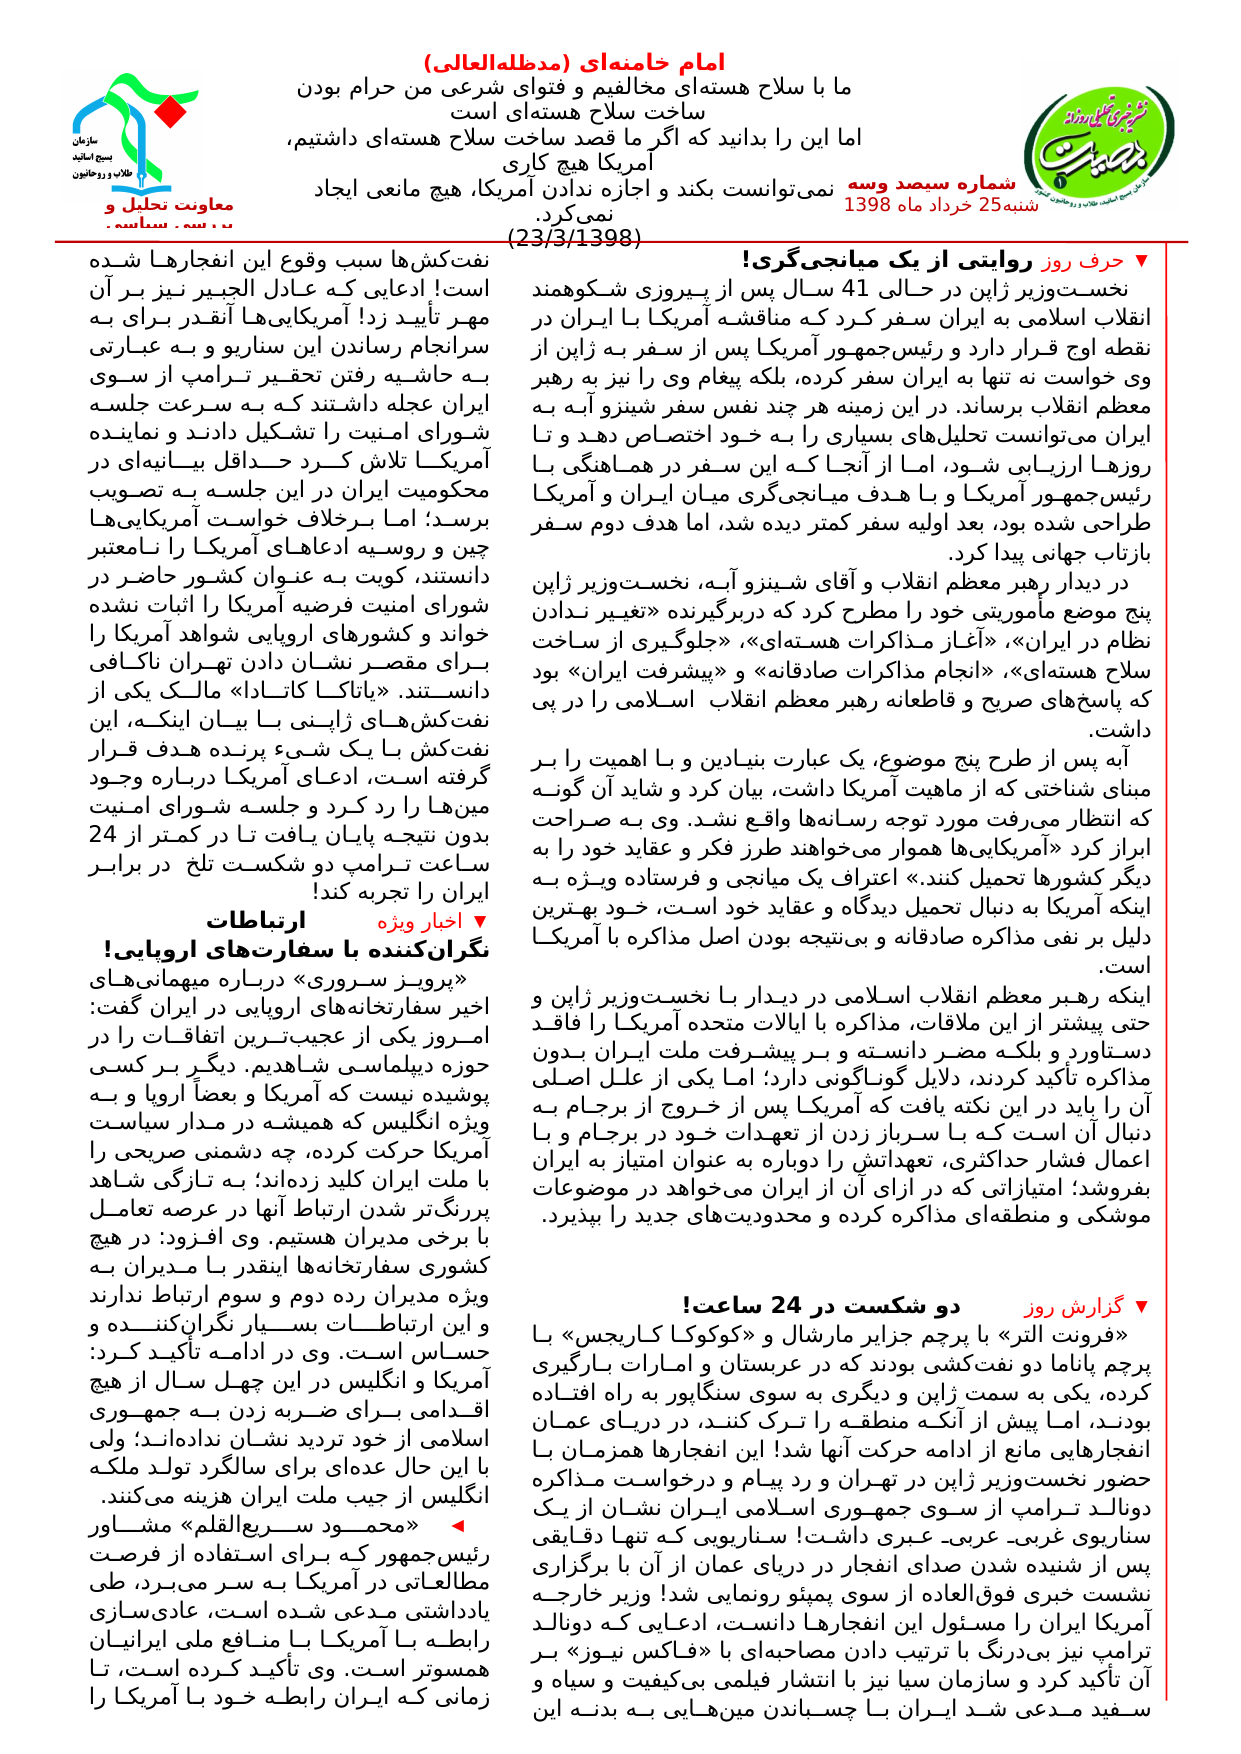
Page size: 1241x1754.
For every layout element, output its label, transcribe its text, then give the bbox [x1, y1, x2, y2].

picture [1021, 59, 1181, 211]
text در دیدار رهبر معظم انقلاب و آقای شینزو آبه، نخست‌وزیر ژاپن پنج موضع مأموریتی خود را مطرح کرد که دربرگیرنده «تغییر ندادن نظام در ایران»، «آغاز مذاکرات هسته‌ای»، «جلوگیری از ساخت سلاح هسته‌ای»، «انجام مذاکرات صادقانه» و «پیشرفت ایران» بود که پاسخ‌های صریح و قاطعانه رهبر معظم انقلاب اسلامی را در پی داشت. [531, 568, 1152, 743]
text «پرویز سروری» درباره میهمانی‌های اخیر سفارتخانه‌های اروپایی در ایران گفت: امروز یکی از عجیب‌ترین اتفاقات را در حوزه دیپلماسی شاهدیم. دیگر بر کسی پوشیده نیست که آمریکا و بعضاً اروپا و به ویژه انگلیس که همیشه در مدار سیاست آمریکا حرکت کرده، چه دشمنی صریحی را با ملت ایران کلید زده‌اند؛ به تازگی شاهد پررنگ‌تر شدن ارتباط آنها در عرصه تعامل با برخی مدیران هستیم. وی افزود: در هیچ کشوری سفارتخانه‌ها اینقدر با مدیران به ویژه مدیران رده دوم و سوم ارتباط ندارند و این ارتباطات بسیار نگران‌کننده و حساس است. وی در ادامه تأکید کرد: آمریکا و انگلیس در این چهل سال از هیچ اقدامی برای ضربه زدن به جمهوری اسلامی از خود تردید نشان نداده‌اند؛ ولی با این حال عده‌ای برای سالگرد تولد ملکه انگلیس از جیب ملت ایران هزینه می‌کنند. [88, 965, 490, 1509]
text آبه پس از طرح پنج موضوع، یک عبارت بنیادین و با اهمیت را بر مبنای شناختی که از ماهیت آمریکا داشت، بیان کرد و شاید آن گونه که انتظار می‌رفت مورد توجه رسانه‌ها واقع نشد. وی به صراحت ابراز کرد «آمریکایی‌ها هموار می‌خواهند طرز فکر و عقاید خود را به دیگر کشورها تحمیل کنند.» اعتراف یک میانجی و فرستاده ویژه به اینکه آمریکا به دنبال تحمیل دیدگاه و عقاید خود است، خود بهترین دلیل بر نفی مذاکره صادقانه و بی‌نتیجه بودن اصل مذاکره با آمریکا است. [531, 746, 1152, 979]
picture [59, 68, 204, 203]
text «فرونت التر» با پرچم جزایر مارشال و «کوکوکا کاریجس» با پرچم پاناما دو نفت‌کشی بودند که در عربستان و امارات بارگیری کرده، یکی به سمت ژاپن و دیگری به سوی سنگاپور به راه افتاده بودند، اما پیش از آنکه منطقه را ترک کنند، در دریای عمان انفجارهایی مانع از ادامه حرکت آنها شد! این انفجارها همزمان با حضور نخست‌وزیر ژاپن در تهران و رد پیام و درخواست مذاکره دونالد ترامپ از سوی جمهوری اسلامی ایران نشان از یک سناریوی غربی‌ـ عربی‌ـ عبری داشت! سناریویی که تنها دقایقی پس از شنیده شدن صدای انفجار در دریای عمان از آن با برگزاری نشست خبری فوق‌العاده از سوی پمپئو رونمایی شد! وزیر خارجه آمریکا ایران را مسئول این انفجارها دانست، ادعایی که دونالد ترامپ نیز بی‌درنگ با ترتیب دادن مصاحبه‌ای با «فاکس نیوز» بر آن تأکید کرد و سازمان سیا نیز با انتشار فیلمی بی‌کیفیت و سیاه و سفید مدعی شد ایران با چسباندن مین‌هایی به بدنه این نفت‌کش‌ها سبب وقوع این انفجارها شده است! ادعایی که عادل الجبیر نیز بر آن مهر تأیید زد! آمریکایی‌ها آنقدر برای به سرانجام رساندن این سناریو و به عبارتی به حاشیه رفتن تحقیر ترامپ از سوی ایران عجله داشتند که به سرعت جلسه شورای امنیت را تشکیل دادند و نماینده آمریکا تلاش کرد حداقل بیانیه‌ای در محکومیت ایران در این جلسه به تصویب برسد؛ اما برخلاف خواست آمریکایی‌ها چین و روسیه ادعاهای آمریکا را نامعتبر دانستند، کویت به عنوان کشور حاضر در شورای امنیت فرضیه آمریکا را اثبات نشده خواند و کشورهای اروپایی شواهد آمریکا را برای مقصر نشان دادن تهران ناکافی دانستند. «یاتاکا کاتادا» مالک یکی از نفت‌کش‌های ژاپنی با بیان اینکه، این نفت‌کش با یک شی‌ء پرنده هدف قرار گرفته است، ادعای آمریکا درباره وجود مین‌ها را رد کرد و جلسه شورای امنیت بدون نتیجه پایان یافت تا در کمتر از 24 ساعت ترامپ دو شکست تلخ در برابر ایران را تجربه کند! [531, 1321, 1152, 1722]
text اینکه رهبر معظم انقلاب اسلامی در دیدار با نخست‌وزیر ژاپن و حتی پیشتر از این ملاقات، مذاکره با ایالات متحده آمریکا را فاقد دستاورد و بلکه مضر دانسته و بر پیشرفت ملت ایران بدون مذاکره تأکید کردند، دلایل گوناگونی دارد؛ اما یکی از علل اصلی آن را باید در این نکته یافت که آمریکا پس از خروج از برجام به دنبال آن است که با سرباز زدن از تعهدات خود در برجام و با اعمال فشار حداکثری، تعهداتش را دوباره به عنوان امتیاز به ایران بفروشد؛ امتیازاتی که در ازای آن از ایران می‌خواهد در موضوعات موشکی و منطقه‌ای مذاکره کرده و محدودیت‌های جدید را بپذیرد. [531, 982, 1152, 1228]
text ▼ حرف روز روایتی از یک میانجی‌گری! [531, 246, 1152, 273]
text ▼ گزارش روز دو شکست در 24 ساعت! [531, 1292, 1152, 1319]
text «فرونت التر» با پرچم جزایر مارشال و «کوکوکا کاریجس» با پرچم پاناما دو نفت‌کشی بودند که در عربستان و امارات بارگیری کرده، یکی به سمت ژاپن و دیگری به سوی سنگاپور به راه افتاده بودند، اما پیش از آنکه منطقه را ترک کنند، در دریای عمان انفجارهایی مانع از ادامه حرکت آنها شد! این انفجارها همزمان با حضور نخست‌وزیر ژاپن در تهران و رد پیام و درخواست مذاکره دونالد ترامپ از سوی جمهوری اسلامی ایران نشان از یک سناریوی غربی‌ـ عربی‌ـ عبری داشت! سناریویی که تنها دقایقی پس از شنیده شدن صدای انفجار در دریای عمان از آن با برگزاری نشست خبری فوق‌العاده از سوی پمپئو رونمایی شد! وزیر خارجه آمریکا ایران را مسئول این انفجارها دانست، ادعایی که دونالد ترامپ نیز بی‌درنگ با ترتیب دادن مصاحبه‌ای با «فاکس نیوز» بر آن تأکید کرد و سازمان سیا نیز با انتشار فیلمی بی‌کیفیت و سیاه و سفید مدعی شد ایران با چسباندن مین‌هایی به بدنه این نفت‌کش‌ها سبب وقوع این انفجارها شده است! ادعایی که عادل الجبیر نیز بر آن مهر تأیید زد! آمریکایی‌ها آنقدر برای به سرانجام رساندن این سناریو و به عبارتی به حاشیه رفتن تحقیر ترامپ از سوی ایران عجله داشتند که به سرعت جلسه شورای امنیت را تشکیل دادند و نماینده آمریکا تلاش کرد حداقل بیانیه‌ای در محکومیت ایران در این جلسه به تصویب برسد؛ اما برخلاف خواست آمریکایی‌ها چین و روسیه ادعاهای آمریکا را نامعتبر دانستند، کویت به عنوان کشور حاضر در شورای امنیت فرضیه آمریکا را اثبات نشده خواند و کشورهای اروپایی شواهد آمریکا را برای مقصر نشان دادن تهران ناکافی دانستند. «یاتاکا کاتادا» مالک یکی از نفت‌کش‌های ژاپنی با بیان اینکه، این نفت‌کش با یک شی‌ء پرنده هدف قرار گرفته است، ادعای آمریکا درباره وجود مین‌ها را رد کرد و جلسه شورای امنیت بدون نتیجه پایان یافت تا در کمتر از 24 ساعت ترامپ دو شکست تلخ در برابر ایران را تجربه کند! [88, 246, 490, 905]
text ▼ اخبار ویژه ارتباطات نگران‌کننده با سفارت‌های اروپایی! [88, 907, 490, 963]
text نخست‌وزیر ژاپن در حالی 41 سال پس از پیروزی شکوهمند انقلاب اسلامی به ایران سفر کرد که مناقشه آمریکا با ایران در نقطه اوج قرار دارد و رئیس‌جمهور آمریکا پس از سفر به ژاپن از وی خواست نه تنها به ایران سفر کرده، بلکه پیغام وی را نیز به رهبر معظم انقلاب برساند. در این زمینه هر چند نفس سفر شینزو آبه به ایران می‌توانست تحلیل‌های بسیاری را به خود اختصاص دهد و تا روزها ارزیابی شود، اما از آنجا که این سفر در هماهنگی با رئیس‌جمهور آمریکا و با هدف میانجی‌گری میان ایران و آمریکا طراحی شده بود، بعد اولیه سفر کمتر دیده شد، اما هدف دوم سفر بازتاب جهانی پیدا کرد. [531, 275, 1152, 565]
